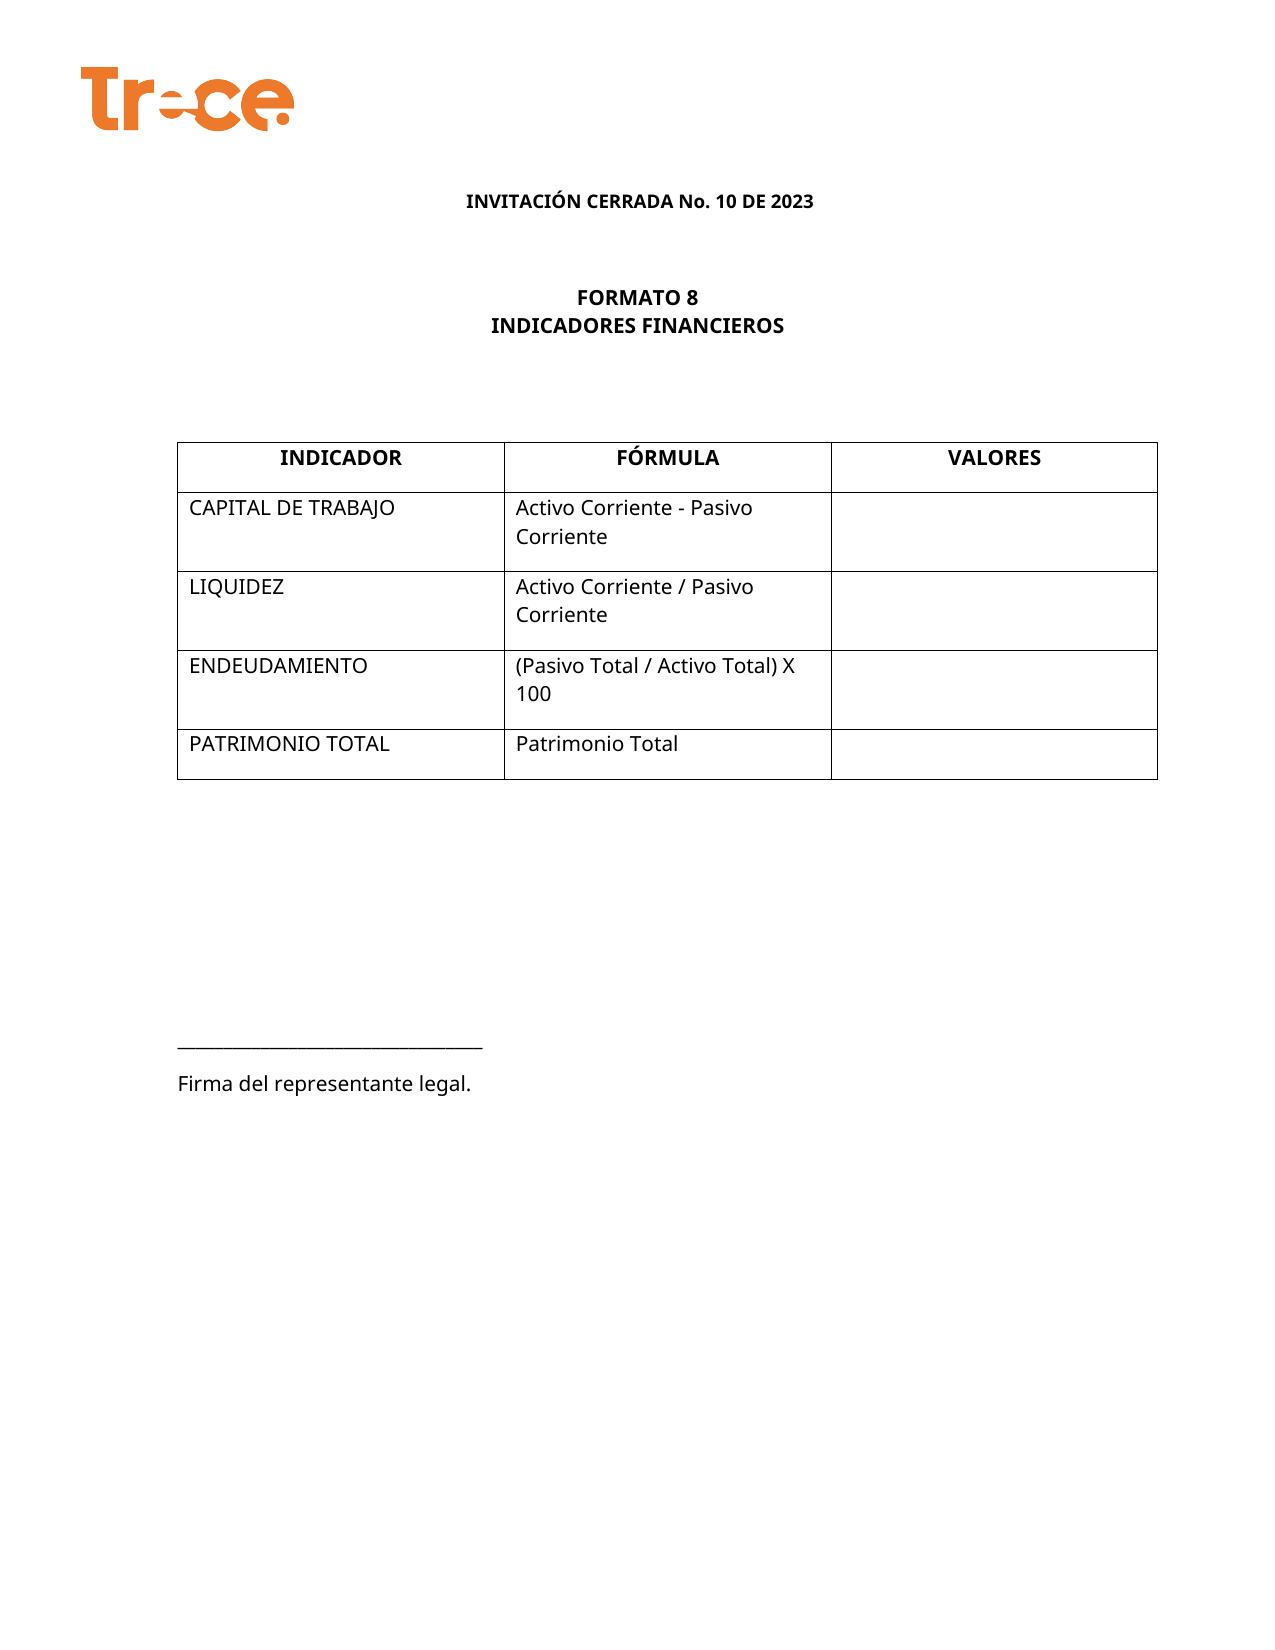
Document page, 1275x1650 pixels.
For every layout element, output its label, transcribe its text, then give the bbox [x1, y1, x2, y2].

table_cell ENDEUDAMIENTO [178, 651, 504, 728]
table_cell LIQUIDEZ [178, 572, 504, 650]
table_header VALORES [832, 443, 1157, 492]
table_cell [832, 493, 1157, 571]
table_cell (Pasivo Total / Activo Total) X 100 [505, 651, 831, 728]
picture [68, 54, 307, 143]
table_cell Patrimonio Total [505, 730, 831, 779]
table_cell CAPITAL DE TRABAJO [178, 493, 504, 571]
text FORMATO 8 [177, 283, 1098, 312]
table_cell [832, 651, 1157, 728]
text Firma del representante legal. [177, 1069, 1098, 1098]
table_header FÓRMULA [505, 443, 831, 492]
table_cell [832, 572, 1157, 650]
text _________________________________ [177, 1024, 1098, 1052]
table_cell Activo Corriente - Pasivo Corriente [505, 493, 831, 571]
table_cell [832, 730, 1157, 779]
table_cell Activo Corriente / Pasivo Corriente [505, 572, 831, 650]
text INDICADORES FINANCIEROS [177, 312, 1098, 340]
table_cell PATRIMONIO TOTAL [178, 730, 504, 779]
table_header INDICADOR [178, 443, 504, 492]
